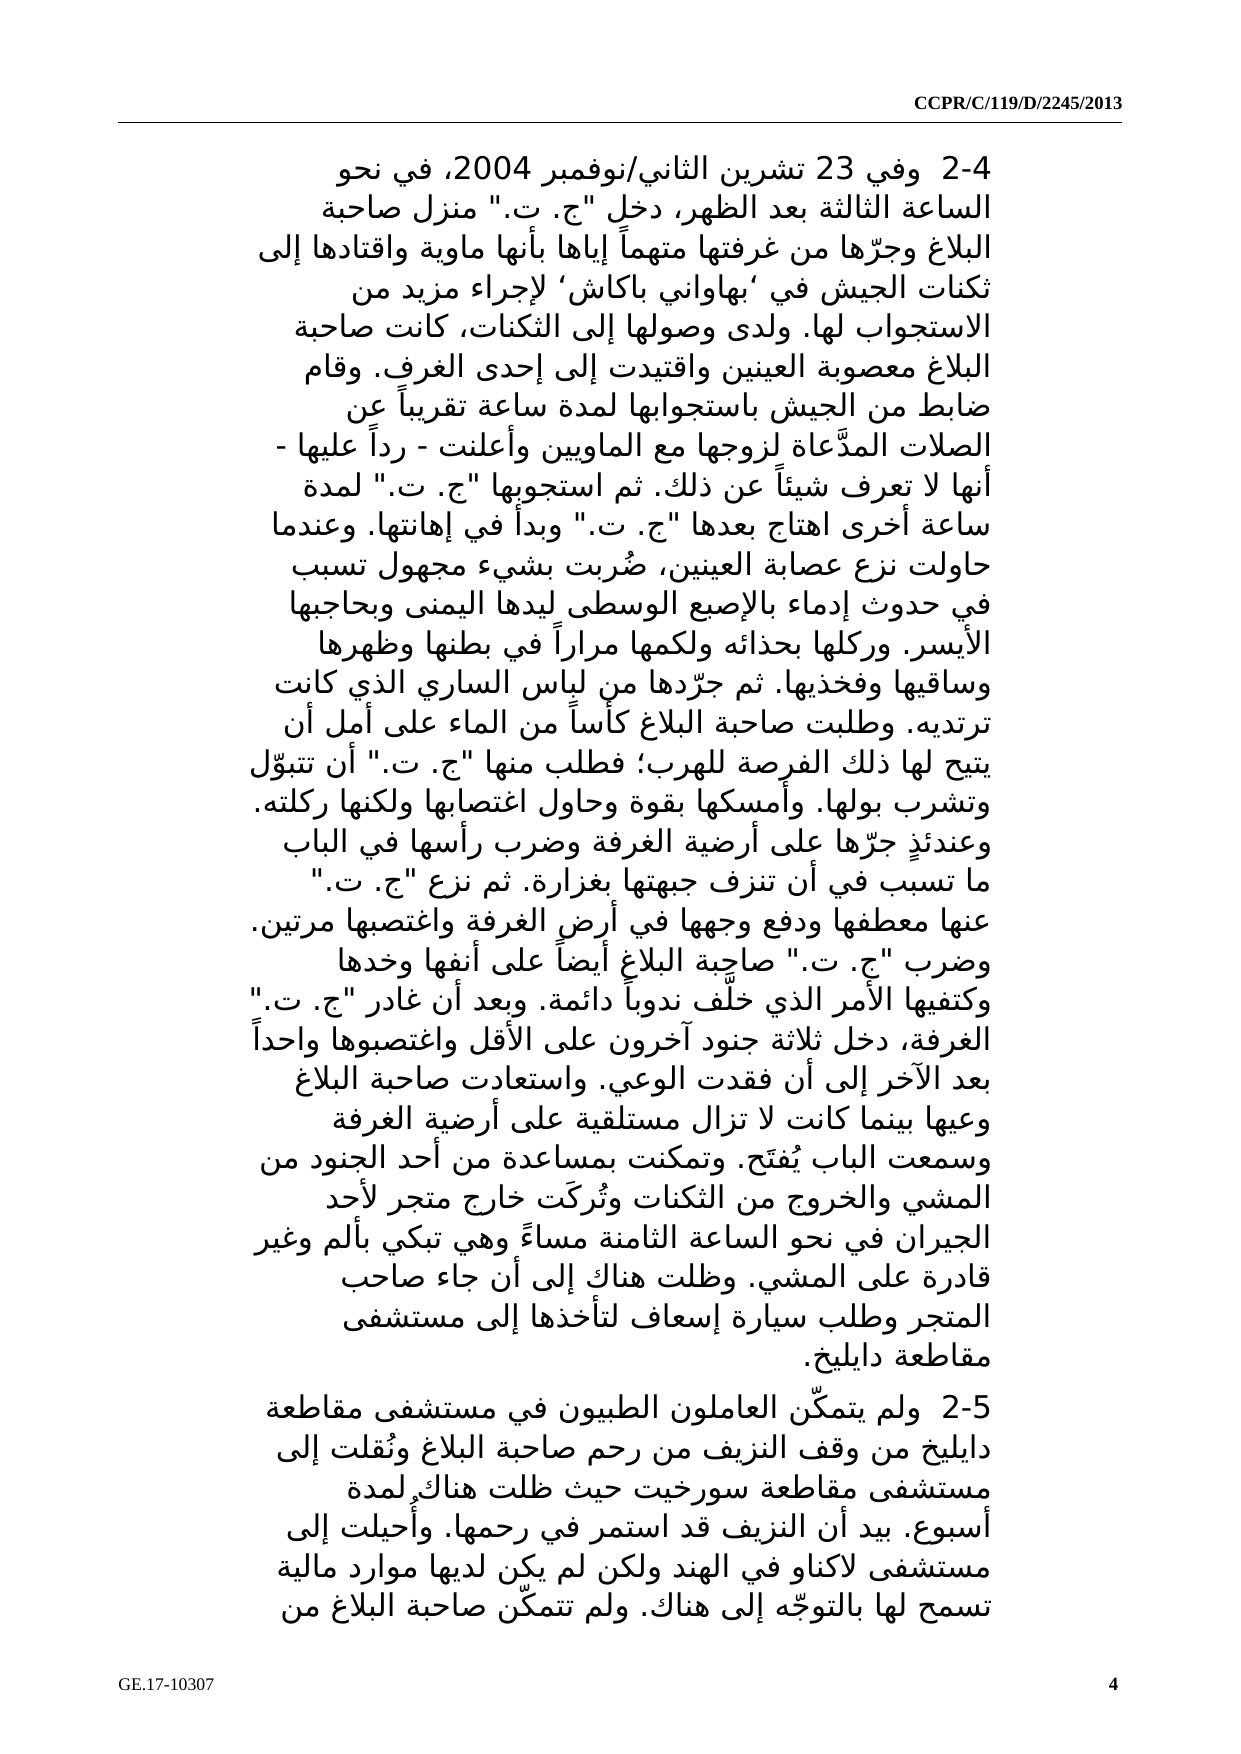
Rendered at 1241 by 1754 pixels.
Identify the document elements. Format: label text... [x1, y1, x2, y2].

text 2-4 وفي 23 تشرين الثاني/نوفمبر 2004، في نحو الساعة الثالثة بعد الظهر، دخل "ج. ت." منزل صاحبة البلاغ وجرّها من غرفتها متهماً إياها بأنها ماوية واقتادها إلى ثكنات الجيش في ‘بهاواني باكاش‘ لإجراء مزيد من الاستجواب لها. ولدى وصولها إلى الثكنات، كانت صاحبة البلاغ معصوبة العينين واقتيدت إلى إحدى الغرف. وقام ضابط من الجيش باستجوابها لمدة ساعة تقريباً عن الصلات المدَّعاة لزوجها مع الماويين وأعلنت - رداً عليها - أنها لا تعرف شيئاً عن ذلك. ثم استجوبها "ج. ت." لمدة ساعة أخرى اهتاج بعدها "ج. ت." وبدأ في إهانتها. وعندما حاولت نزع عصابة العينين، ضُربت بشيء مجهول تسبب في حدوث إدماء بالإصبع الوسطى ليدها اليمنى وبحاجبها الأيسر. وركلها بحذائه ولكمها مراراً في بطنها وظهرها وساقيها وفخذيها. ثم جرّدها من لباس الساري الذي كانت ترتديه. وطلبت صاحبة البلاغ كأساً من الماء على أمل أن يتيح لها ذلك الفرصة للهرب؛ فطلب منها "ج. ت." أن تتبوّل وتشرب بولها. وأمسكها بقوة وحاول اغتصابها ولكنها ركلته. وعندئذٍ جرّها على أرضية الغرفة وضرب رأسها في الباب ما تسبب في أن تنزف جبهتها بغزارة. ثم نزع "ج. ت." عنها معطفها ودفع وجهها في أرض الغرفة واغتصبها مرتين. وضرب "ج. ت." صاحبة البلاغ أيضاً على أنفها وخدها وكتفيها الأمر الذي خلَّف ندوباً دائمة. وبعد أن غادر "ج. ت." الغرفة، دخل ثلاثة جنود آخرون على الأقل واغتصبوها واحداً بعد الآخر إلى أن فقدت الوعي. واستعادت صاحبة البلاغ وعيها بينما كانت لا تزال مستلقية على أرضية الغرفة وسمعت الباب يُفتَح. وتمكنت بمساعدة من أحد الجنود من المشي والخروج من الثكنات وتُركَت خارج متجر لأحد الجيران في نحو الساعة الثامنة مساءً وهي تبكي بألم وغير قادرة على المشي. وظلت هناك إلى أن جاء صاحب المتجر وطلب سيارة إسعاف لتأخذها إلى مستشفى مقاطعة دايليخ. [248, 148, 992, 1375]
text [248, 1387, 992, 1625]
